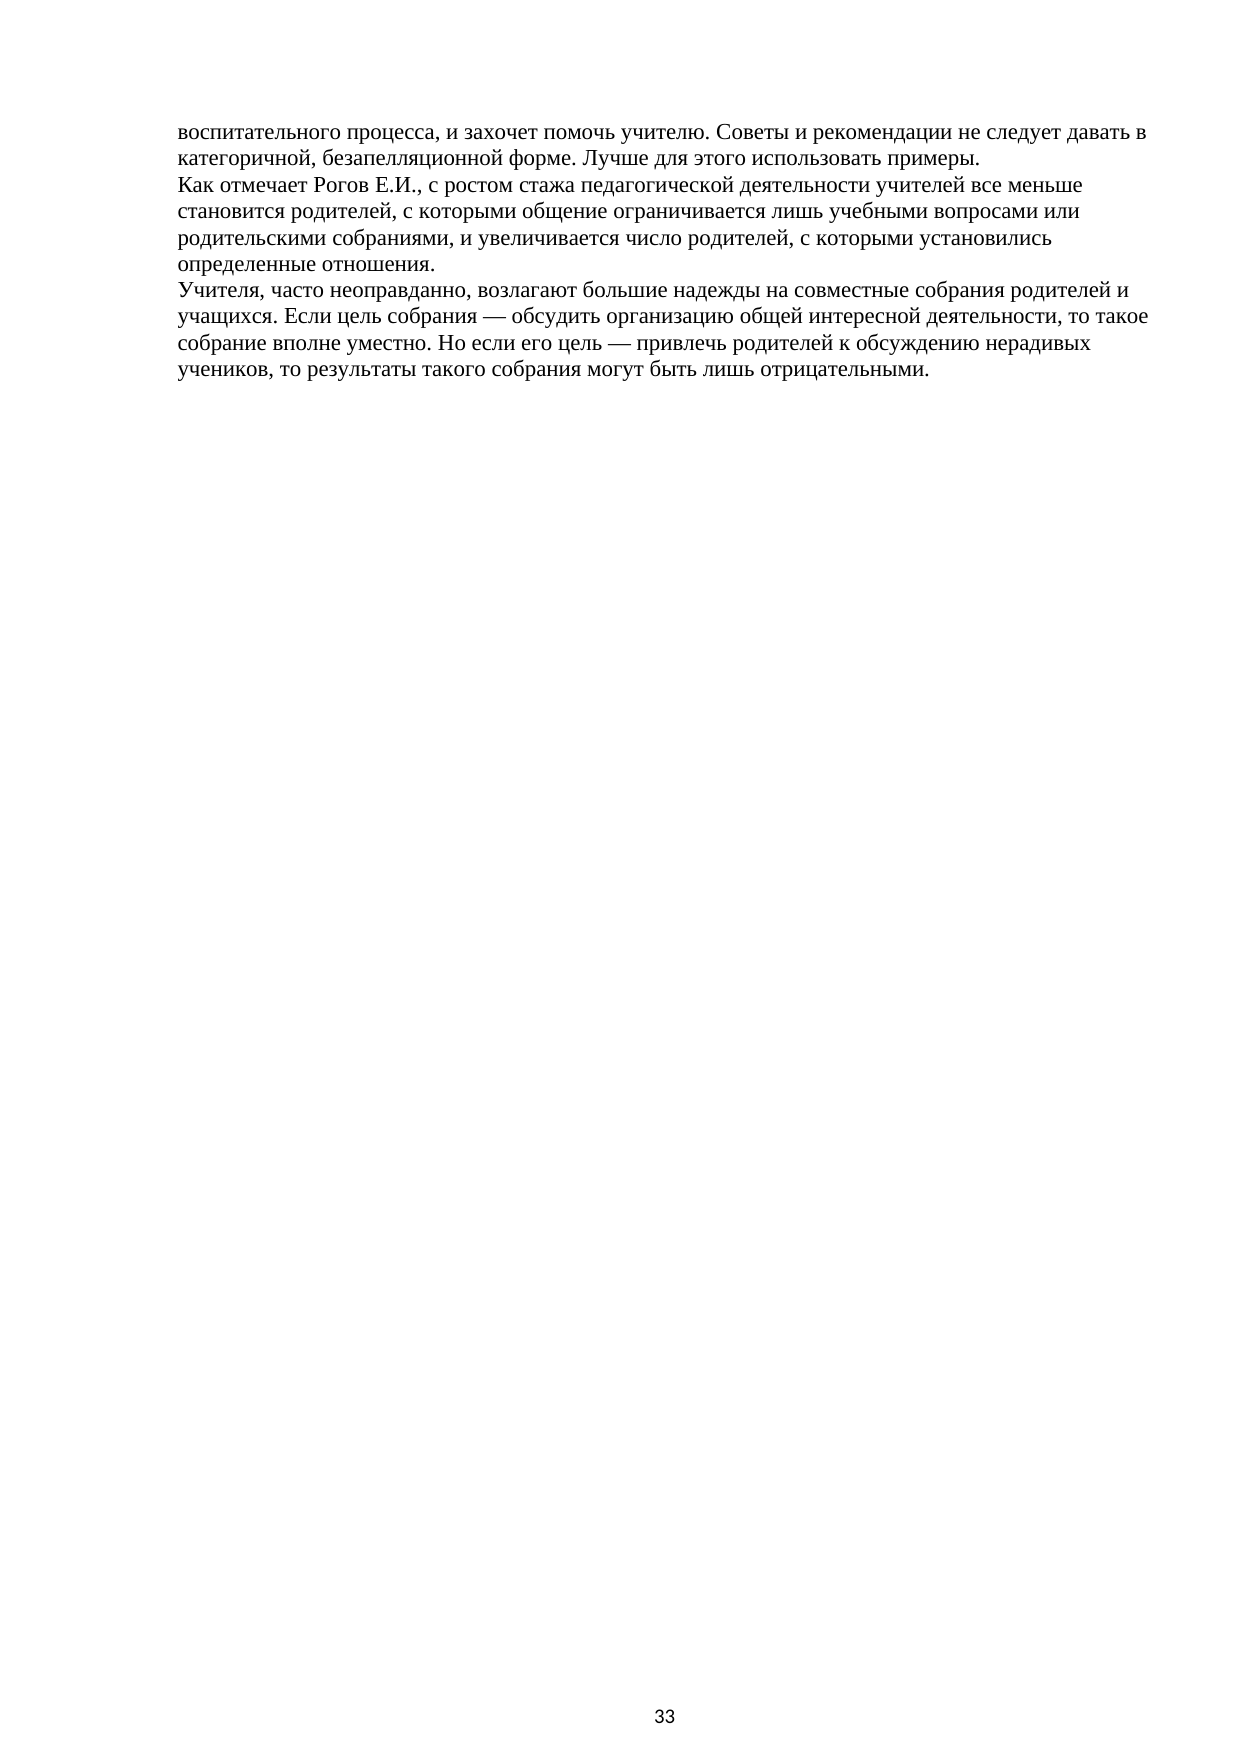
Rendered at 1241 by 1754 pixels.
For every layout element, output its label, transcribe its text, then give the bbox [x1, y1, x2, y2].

text Как отмечает Рогов Е.И., с ростом стажа педагогической деятельности учителей все меньше становится родителей, с которыми общение ограничивается лишь учебными вопросами или родительскими собраниями, и увеличивается число родителей, с которыми установились определенные отношения. [177, 171, 1152, 276]
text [177, 118, 1152, 171]
text Учителя, часто неоправданно, возлагают большие надежды на совместные собрания родителей и учащихся. Если цель собрания — обсудить организацию общей интересной деятельности, то такое собрание вполне уместно. Но если его цель — привлечь родителей к обсуждению нерадивых учеников, то результаты такого собрания могут быть лишь отрицательными. [177, 276, 1152, 382]
